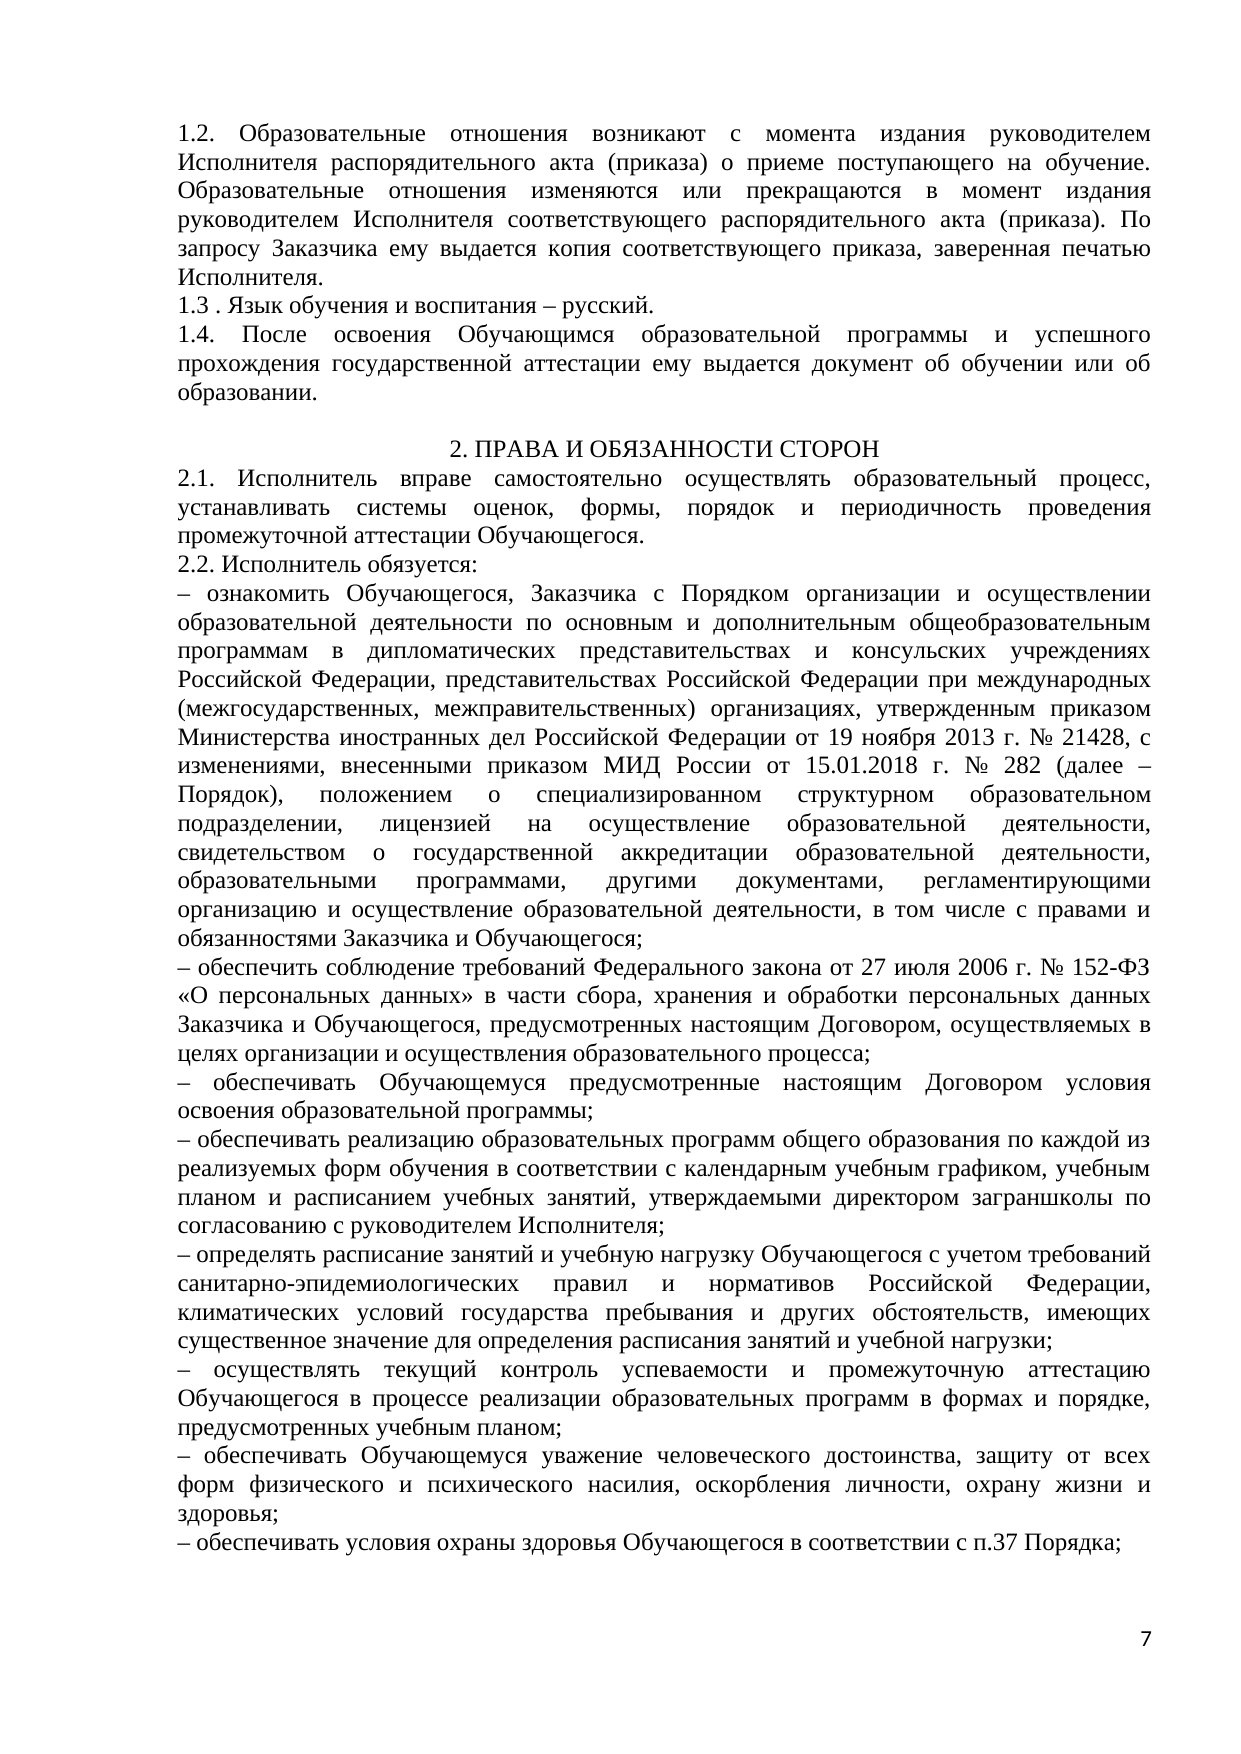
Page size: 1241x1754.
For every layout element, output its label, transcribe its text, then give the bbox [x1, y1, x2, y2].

text – обеспечить соблюдение требований Федерального закона от 27 июля 2006 г. № 152-ФЗ «О персональных данных» в части сбора, хранения и обработки персональных данных Заказчика и Обучающегося, предусмотренных настоящим Договором, осуществляемых в целях организации и осуществления образовательного процесса; [177, 952, 1152, 1067]
text 2. ПРАВА И ОБЯЗАННОСТИ СТОРОН [177, 434, 1152, 463]
text 1.3 . Язык обучения и воспитания – русский. [177, 291, 1152, 319]
text – обеспечивать Обучающемуся предусмотренные настоящим Договором условия освоения образовательной программы; [177, 1067, 1152, 1124]
text – обеспечивать реализацию образовательных программ общего образования по каждой из реализуемых форм обучения в соответствии с календарным учебным графиком, учебным планом и расписанием учебных занятий, утверждаемыми директором заграншколы по согласованию с руководителем Исполнителя; [177, 1124, 1152, 1239]
text 2.2. Исполнитель обязуется: [177, 549, 1152, 578]
text – обеспечивать условия охраны здоровья Обучающегося в соответствии с п.37 Порядка; [177, 1527, 1152, 1556]
text – ознакомить Обучающегося, Заказчика с Порядком организации и осуществлении образовательной деятельности по основным и дополнительным общеобразовательным программам в дипломатических представительствах и консульских учреждениях Российской Федерации, представительствах Российской Федерации при международных (межгосударственных, межправительственных) организациях, утвержденным приказом Министерства иностранных дел Российской Федерации от 19 ноября 2013 г. № 21428, с изменениями, внесенными приказом МИД России от 15.01.2018 г. № 282 (далее – Порядок), положением о специализированном структурном образовательном подразделении, лицензией на осуществление образовательной деятельности, свидетельством о государственной аккредитации образовательной деятельности, образовательными программами, другими документами, регламентирующими организацию и осуществление образовательной деятельности, в том числе с правами и обязанностями Заказчика и Обучающегося; [177, 578, 1152, 952]
text 1.2. Образовательные отношения возникают с момента издания руководителем Исполнителя распорядительного акта (приказа) о приеме поступающего на обучение. Образовательные отношения изменяются или прекращаются в момент издания руководителем Исполнителя соответствующего распорядительного акта (приказа). По запросу Заказчика ему выдается копия соответствующего приказа, заверенная печатью Исполнителя. [177, 118, 1152, 291]
text – обеспечивать Обучающемуся уважение человеческого достоинства, защиту от всех форм физического и психического насилия, оскорбления личности, охрану жизни и здоровья; [177, 1441, 1152, 1527]
text 1.4. После освоения Обучающимся образовательной программы и успешного прохождения государственной аттестации ему выдается документ об обучении или об образовании. [177, 319, 1152, 406]
text – определять расписание занятий и учебную нагрузку Обучающегося с учетом требований санитарно-эпидемиологических правил и нормативов Российской Федерации, климатических условий государства пребывания и других обстоятельств, имеющих существенное значение для определения расписания занятий и учебной нагрузки; [177, 1239, 1152, 1354]
text – осуществлять текущий контроль успеваемости и промежуточную аттестацию Обучающегося в процессе реализации образовательных программ в формах и порядке, предусмотренных учебным планом; [177, 1354, 1152, 1441]
text 2.1. Исполнитель вправе самостоятельно осуществлять образовательный процесс, устанавливать системы оценок, формы, порядок и периодичность проведения промежуточной аттестации Обучающегося. [177, 463, 1152, 549]
